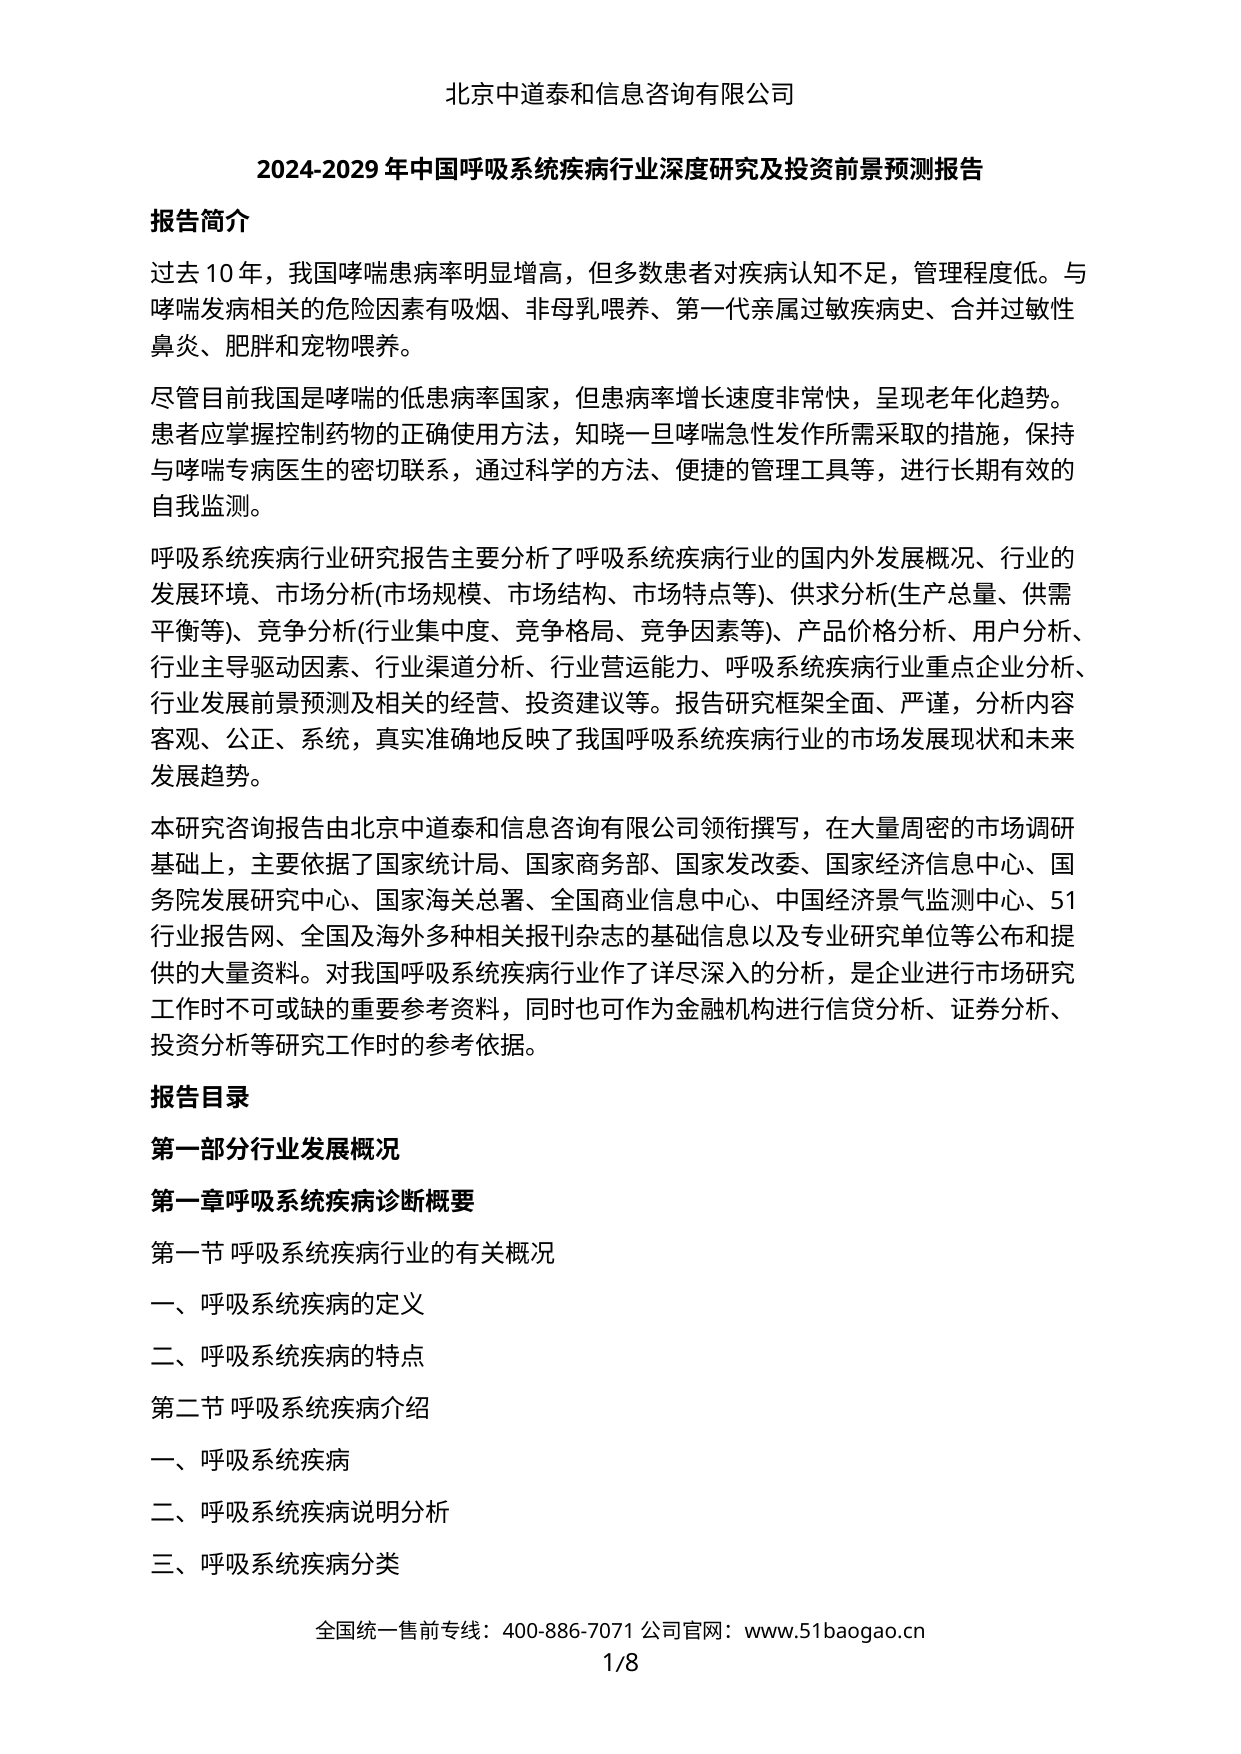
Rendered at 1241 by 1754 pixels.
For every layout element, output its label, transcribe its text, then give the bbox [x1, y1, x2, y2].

text 一、呼吸系统疾病的定义 [150, 1285, 1090, 1321]
text 本研究咨询报告由北京中道泰和信息咨询有限公司领衔撰写，在大量周密的市场调研基础上，主要依据了国家统计局、国家商务部、国家发改委、国家经济信息中心、国务院发展研究中心、国家海关总署、全国商业信息中心、中国经济景气监测中心、51行业报告网、全国及海外多种相关报刊杂志的基础信息以及专业研究单位等公布和提供的大量资料。对我国呼吸系统疾病行业作了详尽深入的分析，是企业进行市场研究工作时不可或缺的重要参考资料，同时也可作为金融机构进行信贷分析、证券分析、投资分析等研究工作时的参考依据。 [150, 808, 1090, 1062]
text 第一部分行业发展概况 [150, 1129, 1090, 1166]
text 呼吸系统疾病行业研究报告主要分析了呼吸系统疾病行业的国内外发展概况、行业的发展环境、市场分析(市场规模、市场结构、市场特点等)、供求分析(生产总量、供需平衡等)、竞争分析(行业集中度、竞争格局、竞争因素等)、产品价格分析、用户分析、行业主导驱动因素、行业渠道分析、行业营运能力、呼吸系统疾病行业重点企业分析、行业发展前景预测及相关的经营、投资建议等。报告研究框架全面、严谨，分析内容客观、公正、系统，真实准确地反映了我国呼吸系统疾病行业的市场发展现状和未来发展趋势。 [150, 539, 1090, 792]
text 报告目录 [150, 1077, 1090, 1114]
text 第一章呼吸系统疾病诊断概要 [150, 1181, 1090, 1217]
text 第二节 呼吸系统疾病介绍 [150, 1389, 1090, 1425]
text 2024-2029年中国呼吸系统疾病行业深度研究及投资前景预测报告 [150, 150, 1090, 186]
text 第一节 呼吸系统疾病行业的有关概况 [150, 1233, 1090, 1269]
text 报告简介 [150, 202, 1090, 238]
text 二、呼吸系统疾病说明分析 [150, 1492, 1090, 1529]
text 尽管目前我国是哮喘的低患病率国家，但患病率增长速度非常快，呈现老年化趋势。患者应掌握控制药物的正确使用方法，知晓一旦哮喘急性发作所需采取的措施，保持与哮喘专病医生的密切联系，通过科学的方法、便捷的管理工具等，进行长期有效的自我监测。 [150, 378, 1090, 523]
text 二、呼吸系统疾病的特点 [150, 1337, 1090, 1373]
text 一、呼吸系统疾病 [150, 1441, 1090, 1477]
text 三、呼吸系统疾病分类 [150, 1544, 1090, 1581]
text 过去10年，我国哮喘患病率明显增高，但多数患者对疾病认知不足，管理程度低。与哮喘发病相关的危险因素有吸烟、非母乳喂养、第一代亲属过敏疾病史、合并过敏性鼻炎、肥胖和宠物喂养。 [150, 254, 1090, 362]
